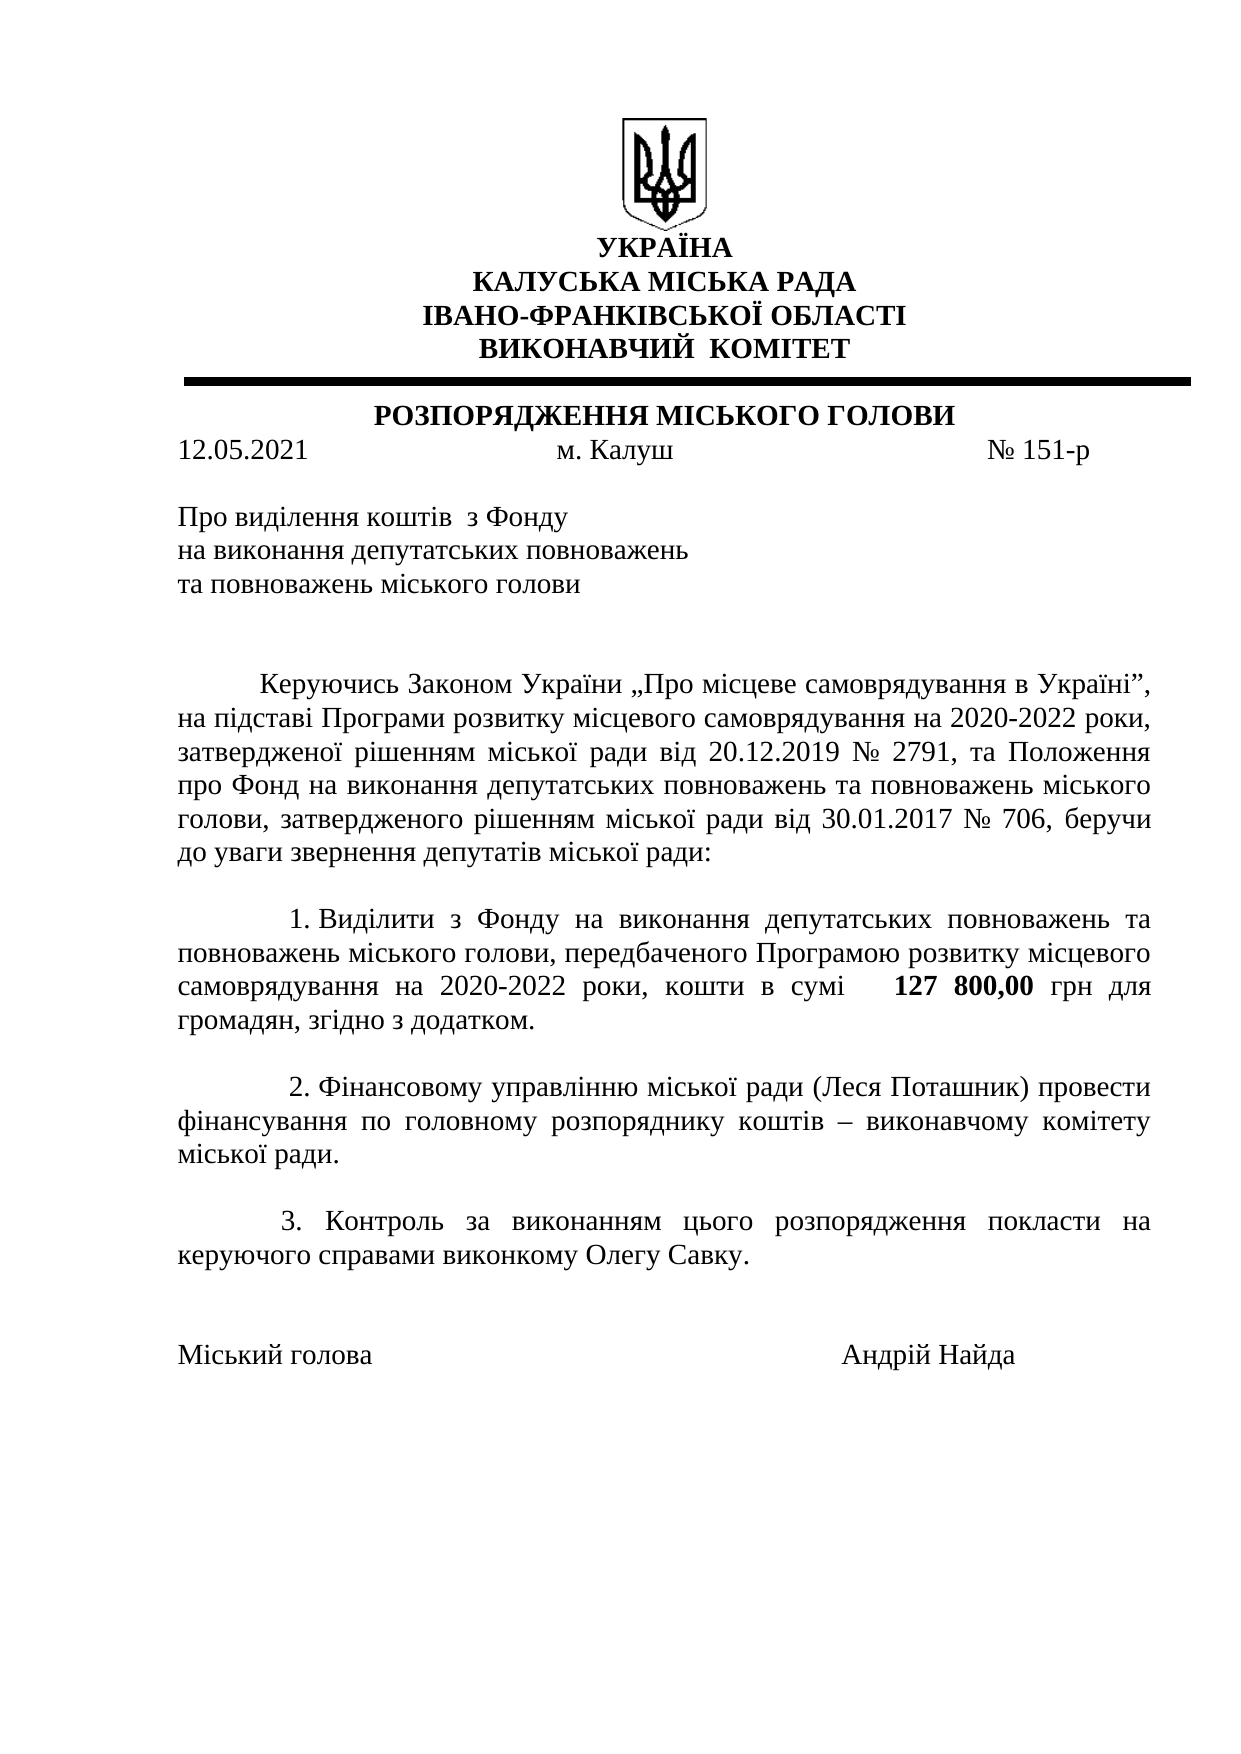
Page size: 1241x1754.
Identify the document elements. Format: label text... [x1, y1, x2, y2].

list Фінансовому управлінню міської ради (Леся Поташник) провести фінансування по головному розпоряднику коштів – виконавчому комітету міської ради. [177, 1069, 1152, 1170]
text РОЗПОРЯДЖЕННЯ МІСЬКОГО ГОЛОВИ [177, 398, 1152, 432]
text ВИКОНАВЧИЙ КОМІТЕТ [177, 331, 1152, 365]
list Виділити з Фонду на виконання депутатських повноважень та повноважень міського голови, передбаченого Програмою розвитку місцевого самоврядування на 2020-2022 роки, кошти в сумі 127 800,00 грн для громадян, згідно з додатком. [177, 901, 1152, 1036]
list Контроль за виконанням цього розпорядження покласти на керуючого справами виконкому Олегу Савку. [177, 1203, 1152, 1270]
text Про виділення коштів з Фонду [177, 499, 1152, 532]
text Керуючись Законом України „Про місцеве самоврядування в Україні”, на підставі Програми розвитку місцевого самоврядування на 2020-2022 роки, затвердженої рішенням міської ради від 20.12.2019 № 2791, та Положення про Фонд на виконання депутатських повноважень та повноважень міського голови, затвердженого рішенням міської ради від 30.01.2017 № 706, беручи до уваги звернення депутатів міської ради: [177, 667, 1152, 868]
text Міський голова Андрій Найда [177, 1337, 1152, 1371]
text ІВАНО-ФРАНКІВСЬКОЇ ОБЛАСТІ [177, 298, 1152, 331]
text та повноважень міського голови [177, 566, 1152, 599]
text КАЛУСЬКА МІСЬКА РАДА [177, 264, 1152, 298]
text на виконання депутатських повноважень [177, 532, 1152, 566]
text УКРАЇНА [177, 231, 1152, 264]
text 12.05.2021 м. Калуш № 151-р [177, 432, 1152, 465]
